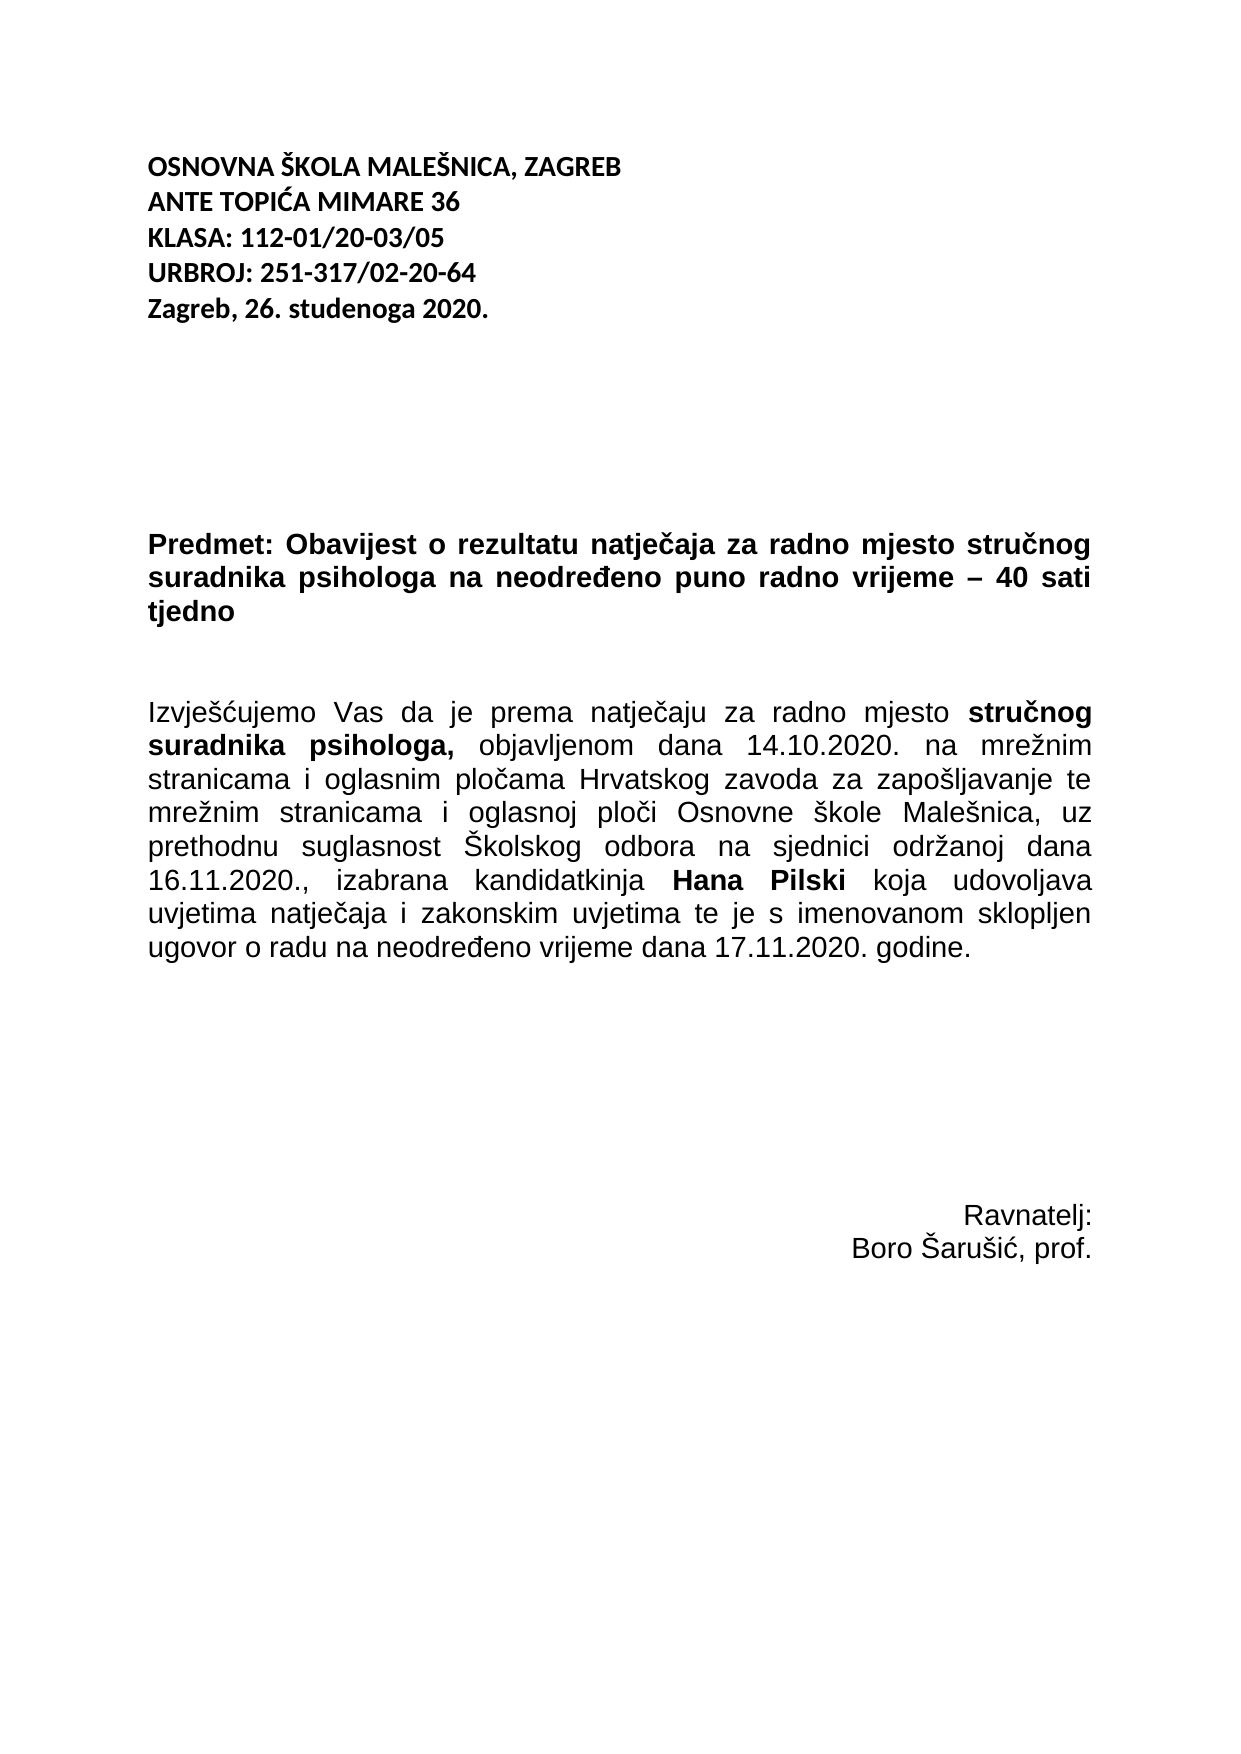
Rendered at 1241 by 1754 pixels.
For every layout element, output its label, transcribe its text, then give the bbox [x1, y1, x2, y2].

text OSNOVNA ŠKOLA MALEŠNICA, ZAGREB [148, 148, 1093, 183]
text Ravnatelj: [148, 1198, 1093, 1231]
text Zagreb, 26. studenoga 2020. [148, 290, 1093, 326]
text KLASA: 112-01/20-03/05 [148, 219, 1093, 254]
text Predmet: Obavijest o rezultatu natječaja za radno mjesto stručnog suradnika psihologa na neodređeno puno radno vrijeme – 40 sati tjedno [148, 527, 1093, 628]
text URBROJ: 251-317/02-20-64 [148, 254, 1093, 290]
text Boro Šarušić, prof. [148, 1231, 1093, 1265]
text ANTE TOPIĆA MIMARE 36 [148, 183, 1093, 219]
text Izvješćujemo Vas da je prema natječaju za radno mjesto stručnog suradnika psihologa, objavljenom dana 14.10.2020. na mrežnim stranicama i oglasnim pločama Hrvatskog zavoda za zapošljavanje te mrežnim stranicama i oglasnoj ploči Osnovne škole Malešnica, uz prethodnu suglasnost Školskog odbora na sjednici održanoj dana 16.11.2020., izabrana kandidatkinja Hana Pilski koja udovoljava uvjetima natječaja i zakonskim uvjetima te je s imenovanom sklopljen ugovor o radu na neodređeno vrijeme dana 17.11.2020. godine. [148, 695, 1093, 963]
